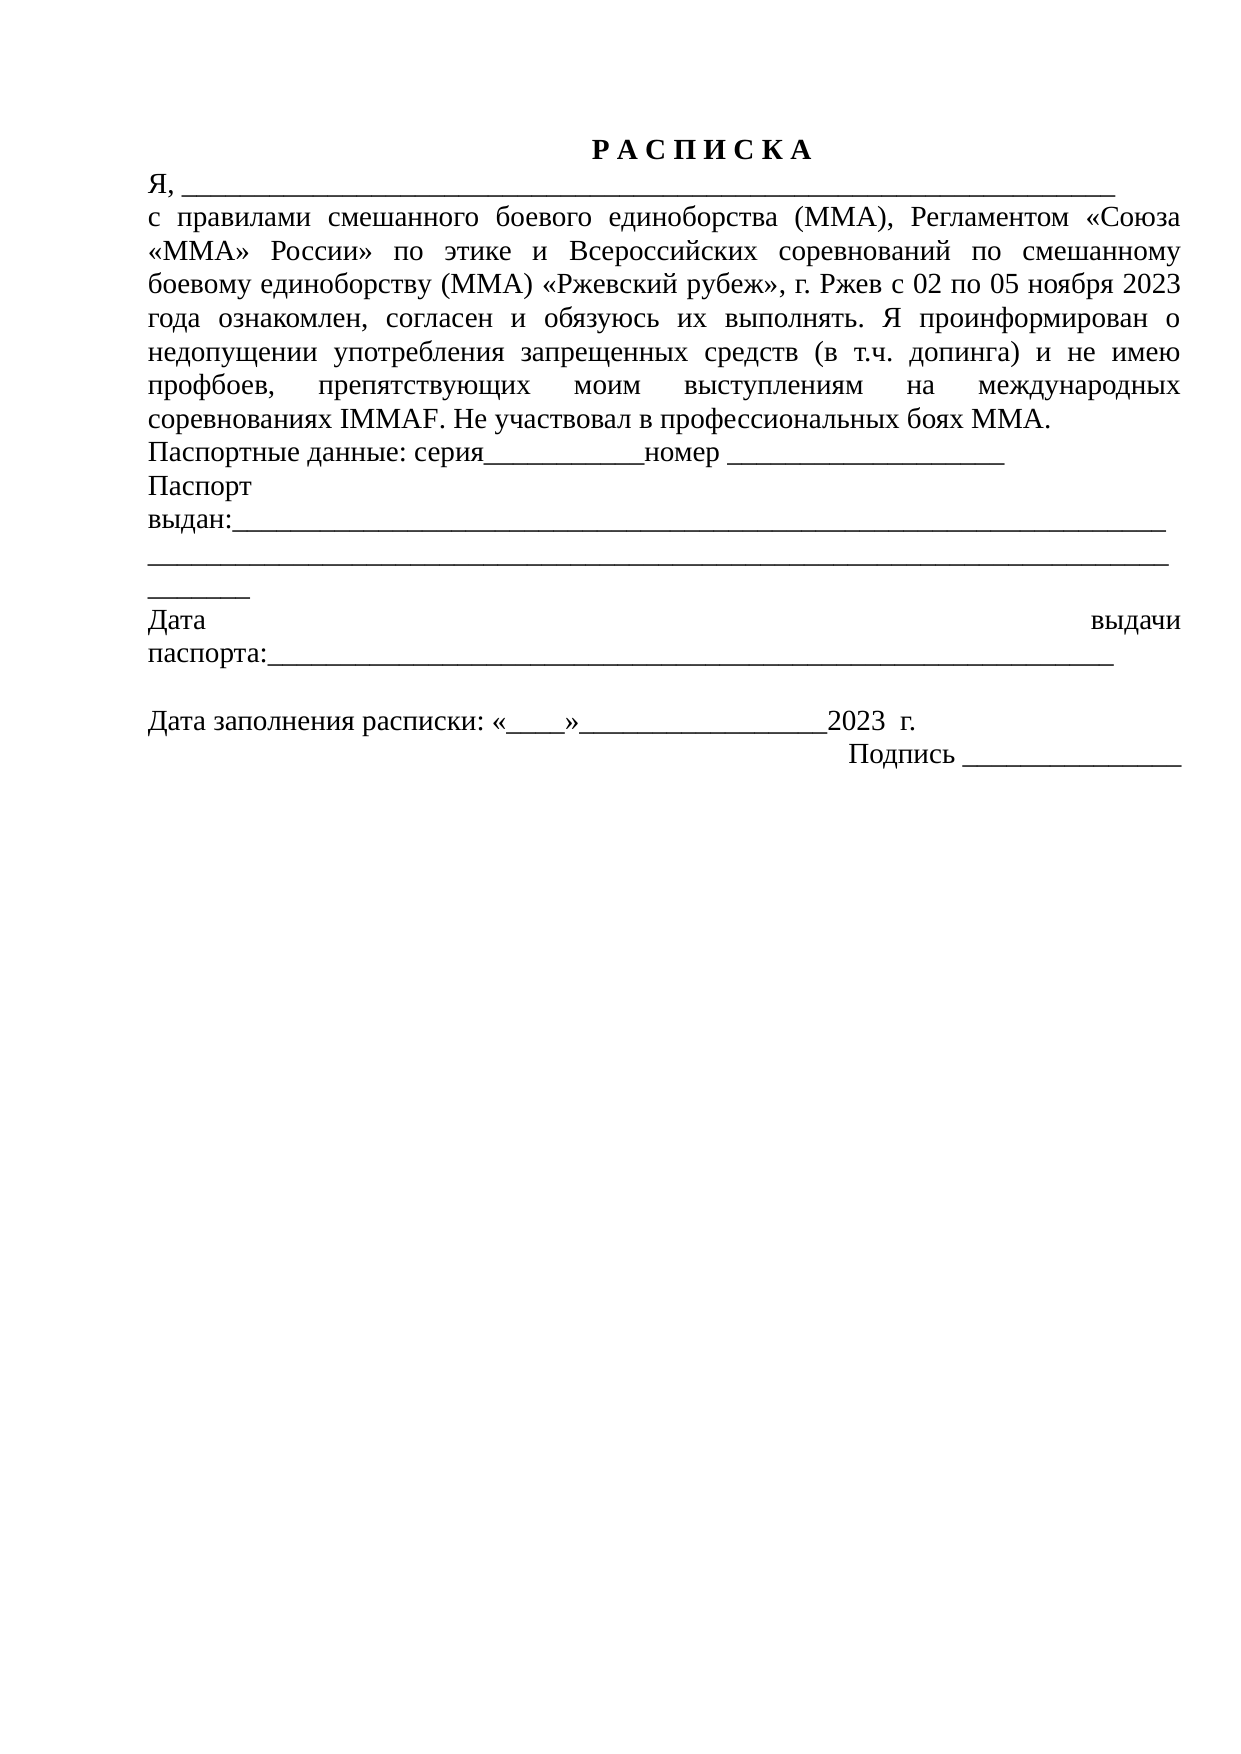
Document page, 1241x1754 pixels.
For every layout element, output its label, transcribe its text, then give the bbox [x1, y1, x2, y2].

text Дата заполнения расписки: «____»_________________2023 г. [148, 703, 1181, 736]
text Подпись _______________Приложение №4 [148, 736, 1181, 770]
text с правилами смешанного боевого единоборства (ММА), Регламентом «Союза «ММА» России» по этике и Всероссийских соревнований по смешанному боевому единоборству (ММА) «Ржевский рубеж», г. Ржев с 02 по 05 ноября 2023 года ознакомлен, согласен и обязуюсь их выполнять. Я проинформирован о недопущении употребления запрещенных средств (в т.ч. допинга) и не имею профбоев, препятствующих моим выступлениям на международных соревнованиях IMMAF. Не участвовал в профессиональных боях ММА. [148, 199, 1181, 434]
text _____________________________________________________________________________ [148, 535, 1181, 602]
text Р А С П И С К А [148, 132, 1181, 166]
text Дата выдачи паспорта:__________________________________________________________ [148, 602, 1181, 669]
text Паспорт выдан:________________________________________________________________ [148, 468, 1181, 535]
text Паспортные данные: серия___________номер ___________________ [148, 434, 1181, 468]
text Я, ________________________________________________________________ [148, 166, 1181, 199]
